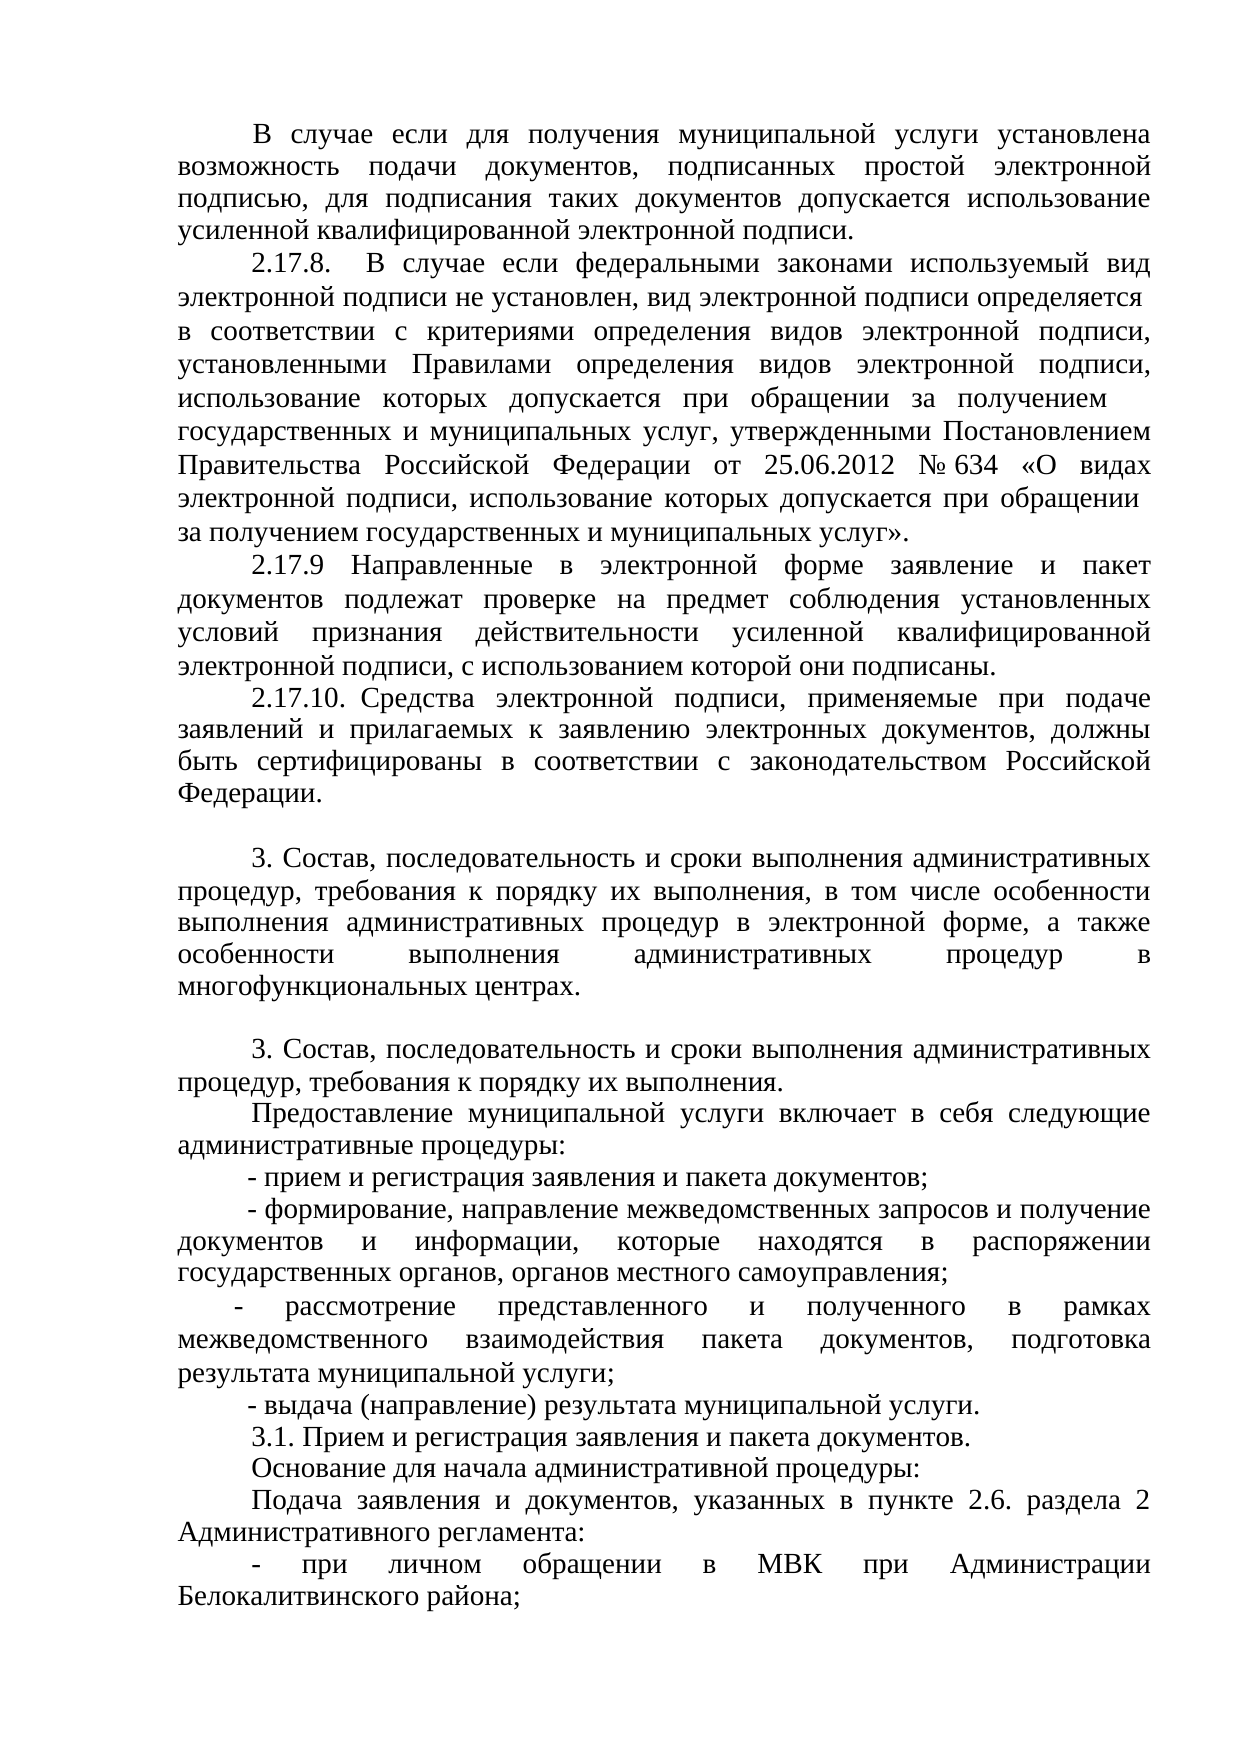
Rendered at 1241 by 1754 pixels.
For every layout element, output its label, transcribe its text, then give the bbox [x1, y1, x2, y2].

text - выдача (направление) результата муниципальной услуги. [177, 1389, 1152, 1421]
text 2.17.9 Направленные в электронной форме заявление и пакет документов подлежат проверке на предмет соблюдения установленных условий признания действительности усиленной квалифицированной электронной подписи, с использованием которой они подписаны. [177, 547, 1152, 682]
text Предоставление муниципальной услуги включает в себя следующие административные процедуры: [177, 1097, 1152, 1161]
text В случае если для получения муниципальной услуги установлена возможность подачи документов, подписанных простой электронной подписью, для подписания таких документов допускается использование усиленной квалифицированной электронной подписи. [177, 118, 1152, 246]
text 2.17.8. В случае если федеральными законами используемый вид электронной подписи не установлен, вид электронной подписи определяется в соответствии с критериями определения видов электронной подписи, установленными Правилами определения видов электронной подписи, использование которых допускается при обращении за получением государственных и муниципальных услуг, утвержденными Постановлением Правительства Российской Федерации от 25.06.2012 № 634 «О видах электронной подписи, использование которых допускается при обращении за получением государственных и муниципальных услуг». [177, 246, 1152, 547]
text 3. Состав, последовательность и сроки выполнения административных процедур, требования к порядку их выполнения, в том числе особенности выполнения административных процедур в электронной форме, а также особенности выполнения административных процедур в многофункциональных центрах. [177, 842, 1152, 1002]
text - формирование, направление межведомственных запросов и получение документов и информации, которые находятся в распоряжении государственных органов, органов местного самоуправления; [177, 1193, 1152, 1288]
text - рассмотрение представленного и полученного в рамках межведомственного взаимодействия пакета документов, подготовка результата муниципальной услуги; [177, 1288, 1152, 1389]
text 3.1. Прием и регистрация заявления и пакета документов. [177, 1421, 1152, 1452]
text Основание для начала административной процедуры: [177, 1452, 1152, 1484]
text 2.17.10. Средства электронной подписи, применяемые при подаче заявлений и прилагаемых к заявлению электронных документов, должны быть сертифицированы в соответствии с законодательством Российской Федерации. [177, 682, 1152, 809]
text - прием и регистрация заявления и пакета документов; [177, 1161, 1152, 1193]
text - при личном обращении в МВК при Администрации Белокалитвинского района; [177, 1548, 1152, 1611]
text 3. Состав, последовательность и сроки выполнения административных процедур, требования к порядку их выполнения. [177, 1033, 1152, 1097]
text Подача заявления и документов, указанных в пункте 2.6. раздела 2 Административного регламента: [177, 1484, 1152, 1548]
